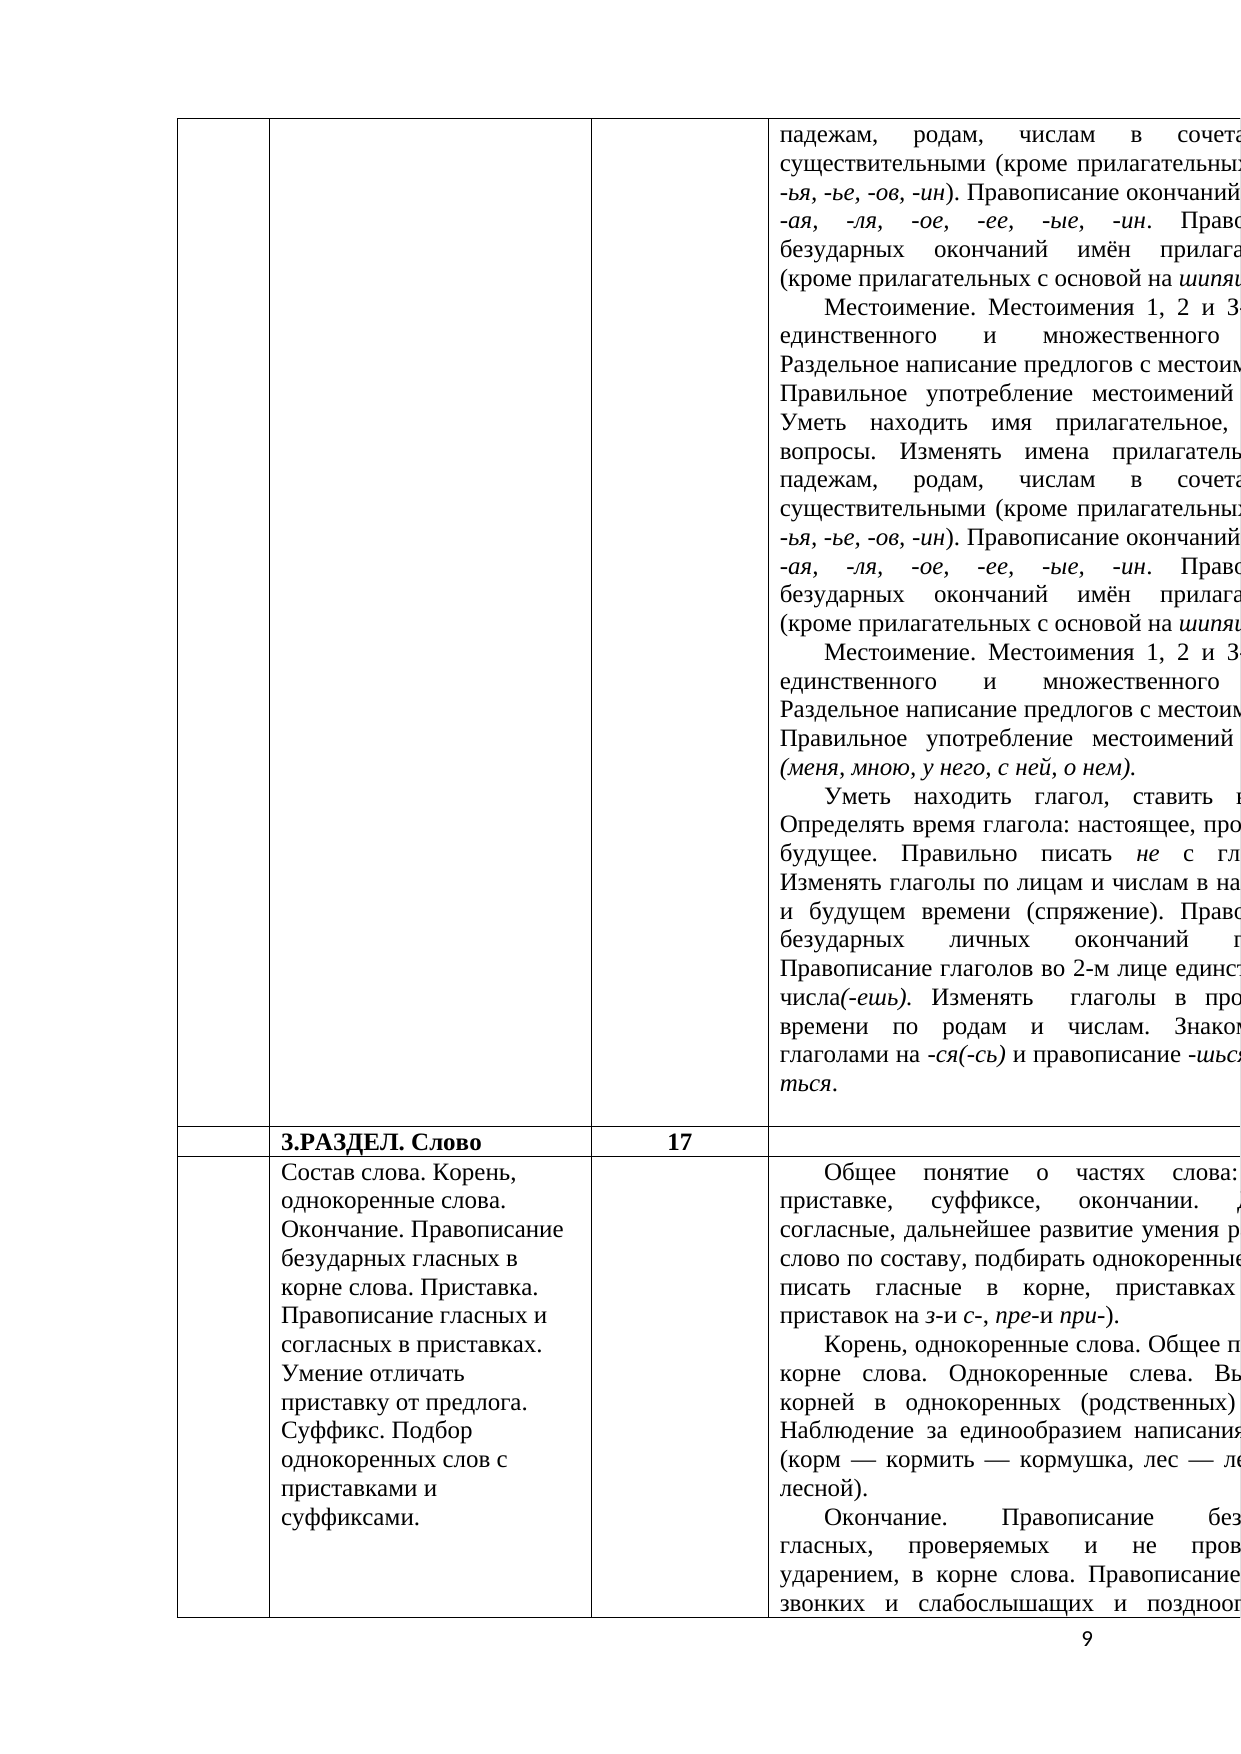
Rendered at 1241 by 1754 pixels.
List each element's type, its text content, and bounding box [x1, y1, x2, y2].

table_cell [769, 1127, 1240, 1156]
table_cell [769, 1157, 1240, 1617]
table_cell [270, 119, 591, 1126]
table_cell 3.РАЗДЕЛ. Слово [270, 1127, 591, 1156]
table_cell [178, 1157, 269, 1617]
table_cell [178, 119, 269, 1126]
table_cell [769, 119, 1240, 1126]
table_cell [592, 1157, 768, 1617]
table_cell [270, 1157, 591, 1617]
table_cell 17 [592, 1127, 768, 1156]
table_cell [178, 1127, 269, 1156]
table_cell [592, 119, 768, 1126]
